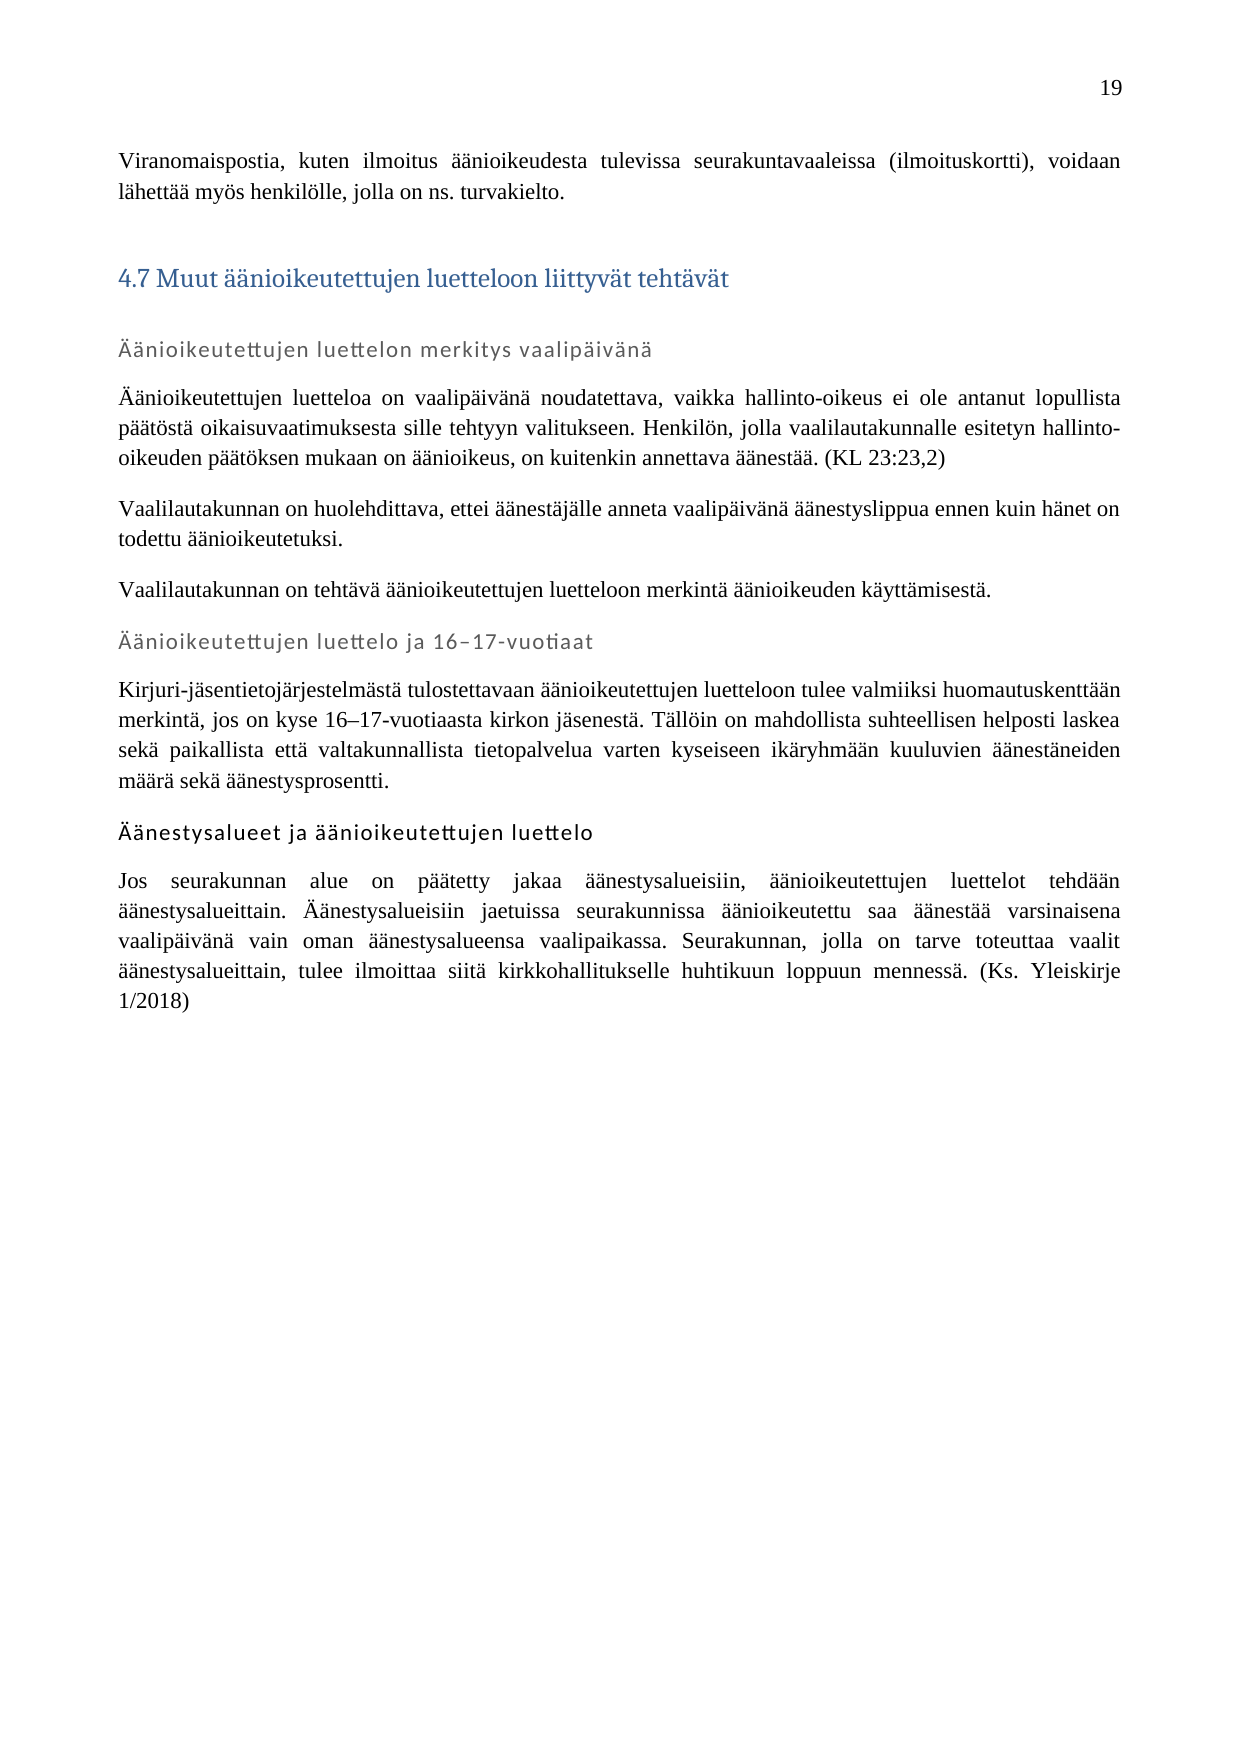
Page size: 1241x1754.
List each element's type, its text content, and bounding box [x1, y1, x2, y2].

subtitle 4.7 Muut äänioikeutettujen luetteloon liittyvät tehtävät [118, 263, 1122, 330]
subtitle Äänioikeutettujen luettelo ja 16–17-vuotiaat [118, 627, 1122, 655]
text Vaalilautakunnan on huolehdittava, ettei äänestäjälle anneta vaalipäivänä äänestyslippua ennen kuin hänet on todettu äänioikeutetuksi. [118, 495, 1122, 552]
text Viranomaispostia, kuten ilmoitus äänioikeudesta tulevissa seurakuntavaaleissa (ilmoituskortti), voidaan lähettää myös henkilölle, jolla on ns. turvakielto. [118, 148, 1122, 204]
text Kirjuri-jäsentietojärjestelmästä tulostettavaan äänioikeutettujen luetteloon tulee valmiiksi huomautuskenttään merkintä, jos on kyse 16–17-vuotiaasta kirkon jäsenestä. Tällöin on mahdollista suhteellisen helposti laskea sekä paikallista että valtakunnallista tietopalvelua varten kyseiseen ikäryhmään kuuluvien äänestäneiden määrä sekä äänestysprosentti. [118, 676, 1122, 793]
text Äänioikeutettujen luetteloa on vaalipäivänä noudatettava, vaikka hallinto-oikeus ei ole antanut lopullista päätöstä oikaisuvaatimuksesta sille tehtyyn valitukseen. Henkilön, jolla vaalilautakunnalle esitetyn hallinto-oikeuden päätöksen mukaan on äänioikeus, on kuitenkin annettava äänestää. (KL 23:23,2) [118, 383, 1122, 470]
subtitle Äänioikeutettujen luettelon merkitys vaalipäivänä [118, 335, 1122, 363]
subtitle Äänestysalueet ja äänioikeutettujen luettelo [118, 818, 1122, 846]
text Vaalilautakunnan on tehtävä äänioikeutettujen luetteloon merkintä äänioikeuden käyttämisestä. [118, 576, 1122, 603]
text Jos seurakunnan alue on päätetty jakaa äänestysalueisiin, äänioikeutettujen luettelot tehdään äänestysalueittain. Äänestysalueisiin jaetuissa seurakunnissa äänioikeutettu saa äänestää varsinaisena vaalipäivänä vain oman äänestysalueensa vaalipaikassa. Seurakunnan, jolla on tarve toteuttaa vaalit äänestysalueittain, tulee ilmoittaa siitä kirkkohallitukselle huhtikuun loppuun mennessä. (Ks. Yleiskirje 1/2018) [118, 867, 1122, 1014]
